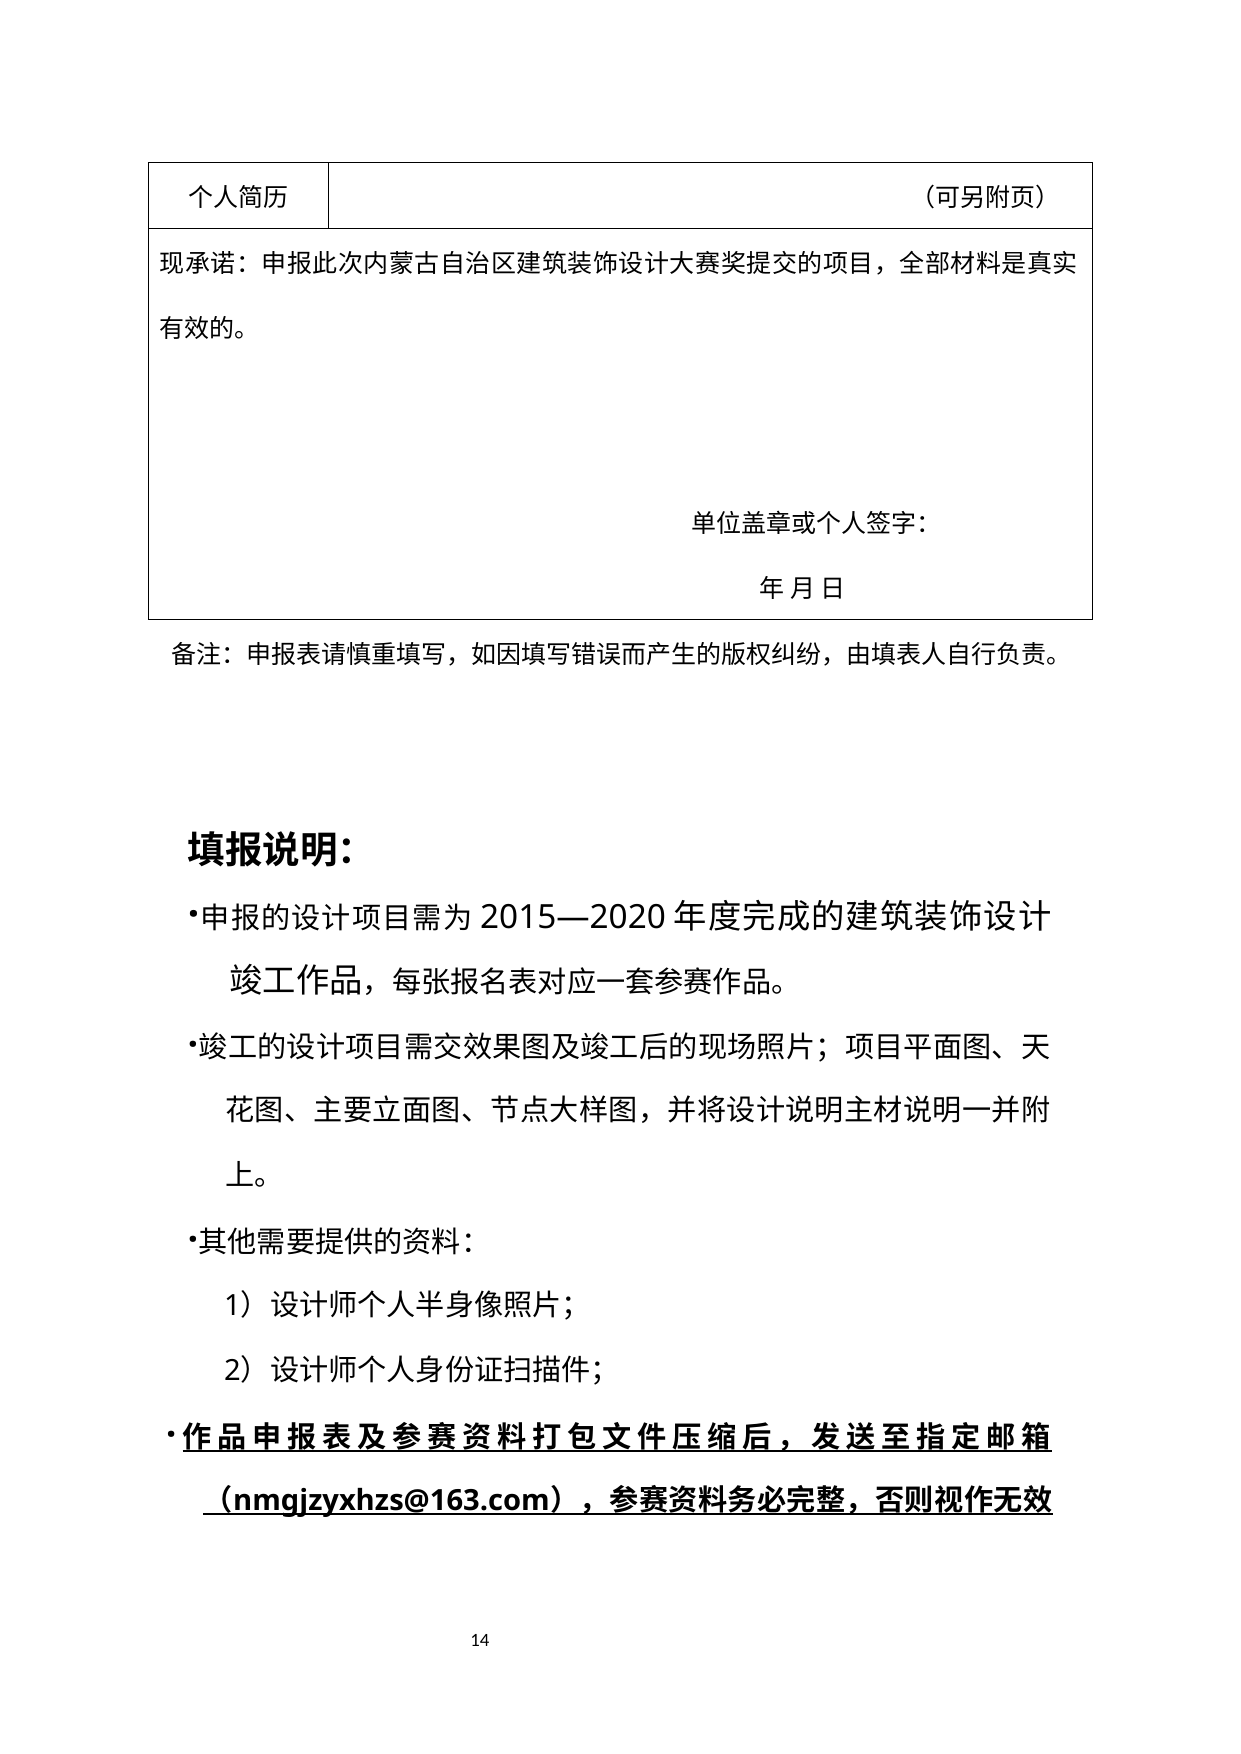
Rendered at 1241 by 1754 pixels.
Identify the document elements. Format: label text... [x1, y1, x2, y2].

text ·申报的设计项目需为2015—2020年度完成的建筑装饰设计竣工作品，每张报名表对应一套参赛作品。 [187, 880, 1053, 1010]
text 2）设计师个人身份证扫描件； [166, 1335, 1053, 1400]
text 填报说明： [187, 815, 1053, 880]
table_cell 现承诺：申报此次内蒙古自治区建筑装饰设计大赛奖提交的项目，全部材料是真实有效的。 单位盖章或个人签字： 年 月 日 [149, 229, 1092, 619]
table_cell （可另附页） [329, 163, 1092, 228]
table_cell 个人简历 [149, 163, 328, 228]
text 1）设计师个人半身像照片； [166, 1270, 1053, 1335]
text ·其他需要提供的资料： [187, 1205, 1053, 1270]
text ·竣工的设计项目需交效果图及竣工后的现场照片；项目平面图、天花图、主要立面图、节点大样图，并将设计说明主材说明一并附上。 [187, 1010, 1053, 1205]
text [166, 1400, 1053, 1530]
text 备注：申报表请慎重填写，如因填写错误而产生的版权纠纷，由填表人自行负责。 [166, 620, 1053, 685]
